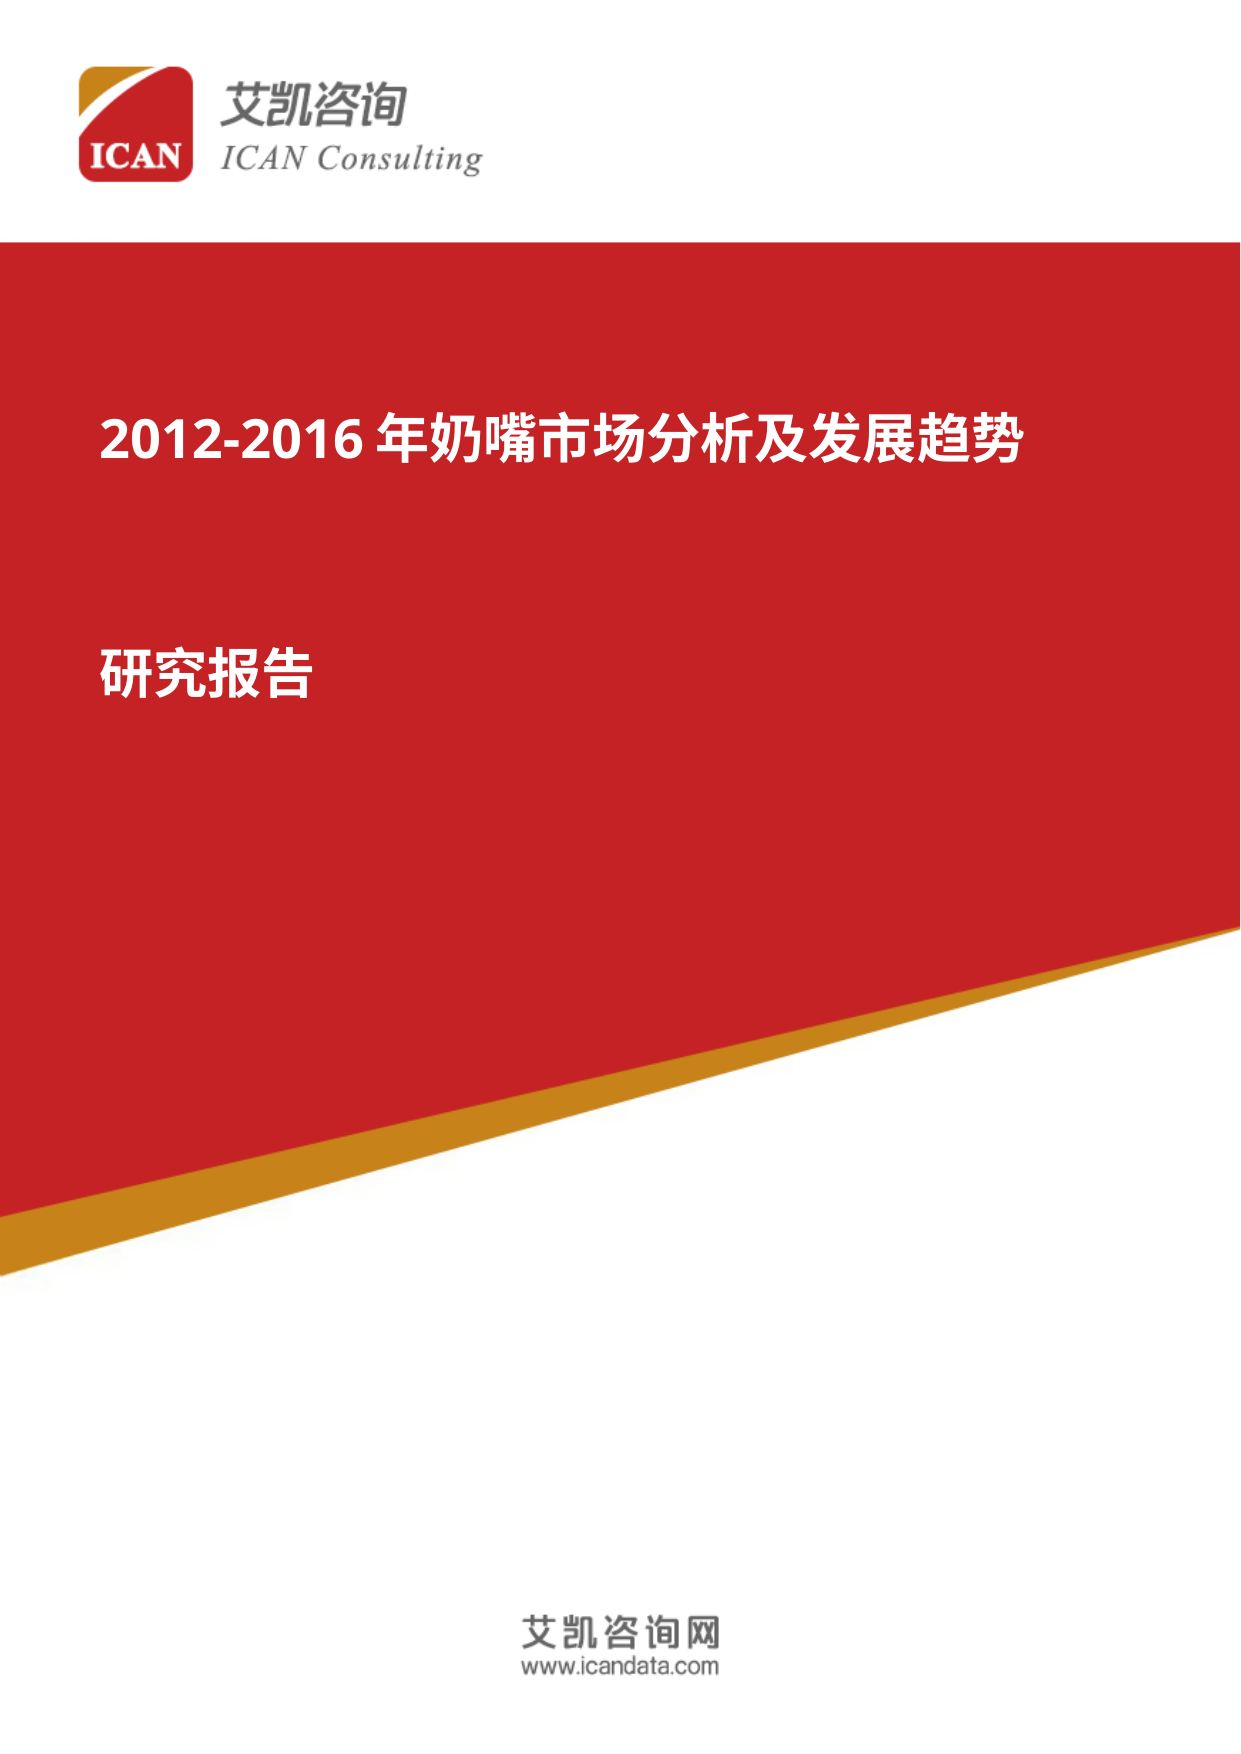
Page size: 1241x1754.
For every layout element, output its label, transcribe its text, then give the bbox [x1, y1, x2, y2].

subtitle 2012-2016年奶嘴市场分析及发展趋势研究报告 [99, 386, 1053, 718]
picture [0, 5, 1241, 1754]
